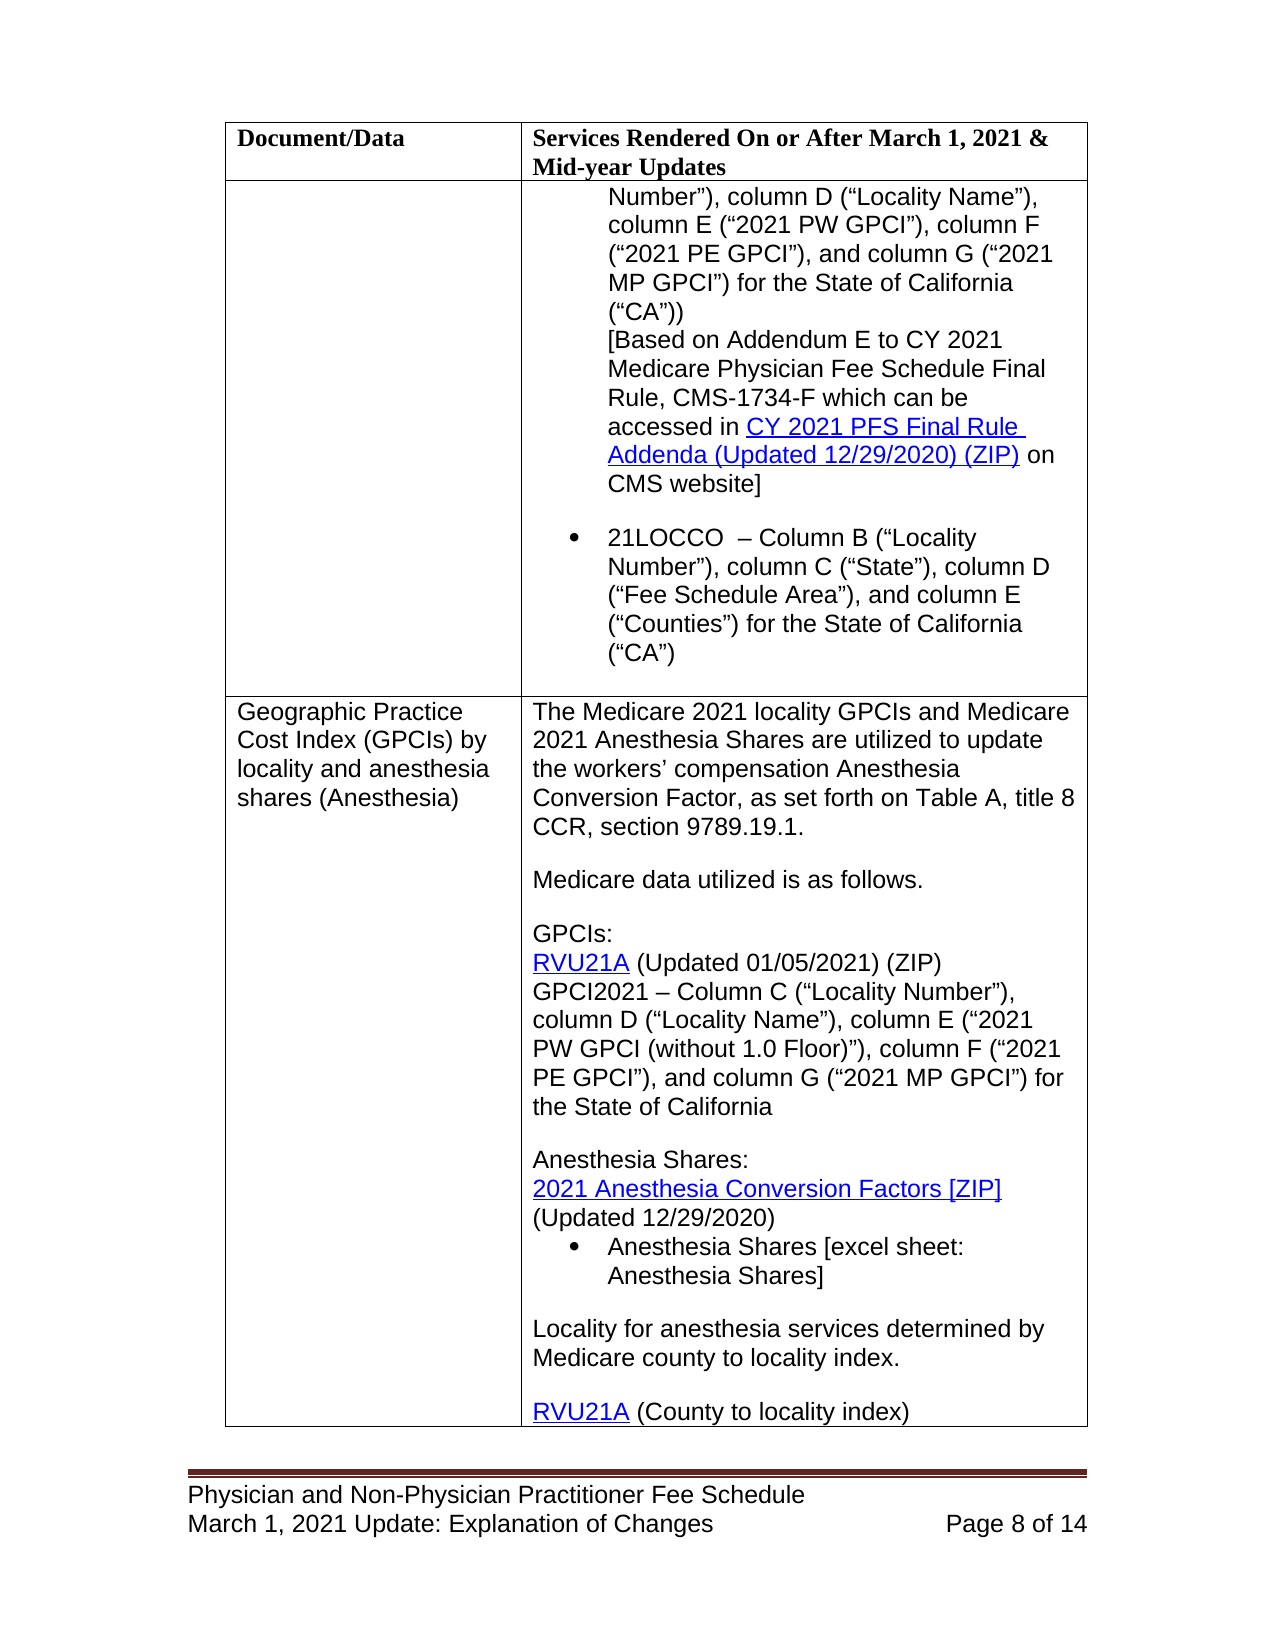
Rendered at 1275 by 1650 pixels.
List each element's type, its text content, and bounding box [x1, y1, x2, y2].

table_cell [226, 697, 521, 1426]
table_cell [522, 181, 1087, 696]
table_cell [226, 181, 521, 696]
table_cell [522, 697, 1087, 1426]
table_header Document/Data [226, 123, 521, 180]
table_header Services Rendered On or After March 1, 2021 & Mid-year Updates [522, 123, 1087, 180]
